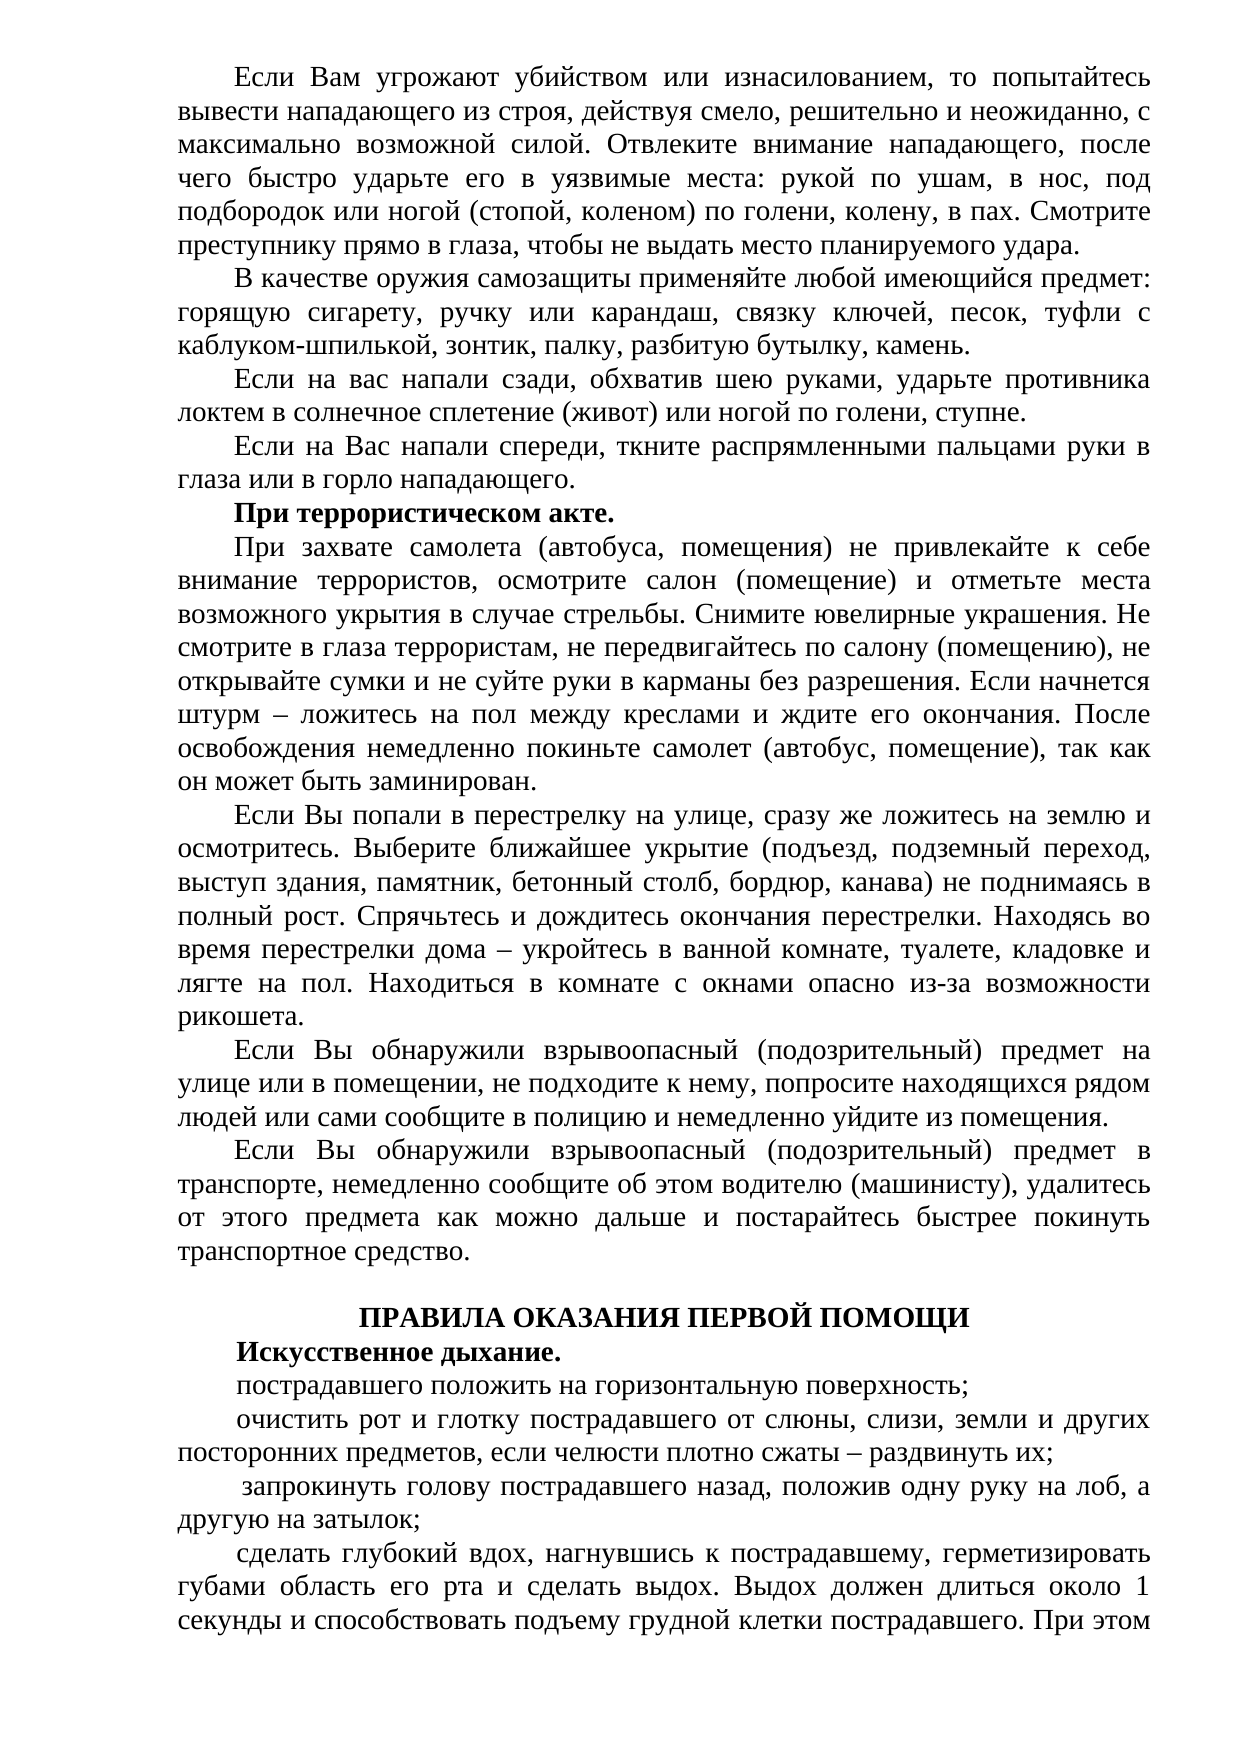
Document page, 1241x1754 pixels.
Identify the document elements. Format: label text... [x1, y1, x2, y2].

text Если Вы обнаружили взрывоопасный (подозрительный) предмет на улице или в помещении, не подходите к нему, попросите находящихся рядом людей или сами сообщите в полицию и немедленно уйдите из помещения. [177, 1032, 1152, 1132]
text запрокинуть голову пострадавшего назад, положив одну руку на лоб, а другую на затылок; [177, 1468, 1152, 1535]
text При террористическом акте. [177, 495, 1152, 529]
text Искусственное дыхание. [177, 1334, 1152, 1367]
text пострадавшего положить на горизонтальную поверхность; [176, 1367, 1152, 1401]
text Если Вы обнаружили взрывоопасный (подозрительный) предмет в транспорте, немедленно сообщите об этом водителю (машинисту), удалитесь от этого предмета как можно дальше и постарайтесь быстрее покинуть транспортное средство. [177, 1132, 1152, 1267]
text Если Вам угрожают убийством или изнасилованием, то попытайтесь вывести нападающего из строя, действуя смело, решительно и неожиданно, с максимально возможной силой. Отвлеките внимание нападающего, после чего быстро ударьте его в уязвимые места: рукой по ушам, в нос, под подбородок или ногой (стопой, коленом) по голени, колену, в пах. Смотрите преступнику прямо в глаза, чтобы не выдать место планируемого удара. [177, 59, 1152, 260]
text ПРАВИЛА ОКАЗАНИЯ ПЕРВОЙ ПОМОЩИ [177, 1300, 1152, 1334]
text очистить рот и глотку пострадавшего от слюны, слизи, земли и других посторонних предметов, если челюсти плотно сжаты – раздвинуть их; [177, 1401, 1152, 1468]
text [177, 1535, 1152, 1636]
text Если на Вас напали спереди, ткните распрямленными пальцами руки в глаза или в горло нападающего. [177, 428, 1152, 495]
text При захвате самолета (автобуса, помещения) не привлекайте к себе внимание террористов, осмотрите салон (помещение) и отметьте места возможного укрытия в случае стрельбы. Снимите ювелирные украшения. Не смотрите в глаза террористам, не передвигайтесь по салону (помещению), не открывайте сумки и не суйте руки в карманы без разрешения. Если начнется штурм – ложитесь на пол между креслами и ждите его окончания. После освобождения немедленно покиньте самолет (автобус, помещение), так как он может быть заминирован. [177, 529, 1152, 797]
text Если на вас напали сзади, обхватив шею руками, ударьте противника локтем в солнечное сплетение (живот) или ногой по голени, ступне. [177, 361, 1152, 428]
text В качестве оружия самозащиты применяйте любой имеющийся предмет: горящую сигарету, ручку или карандаш, связку ключей, песок, туфли с каблуком-шпилькой, зонтик, палку, разбитую бутылку, камень. [177, 260, 1152, 361]
text Если Вы попали в перестрелку на улице, сразу же ложитесь на землю и осмотритесь. Выберите ближайшее укрытие (подъезд, подземный переход, выступ здания, памятник, бетонный столб, бордюр, канава) не поднимаясь в полный рост. Спрячьтесь и дождитесь окончания перестрелки. Находясь во время перестрелки дома – укройтесь в ванной комнате, туалете, кладовке и лягте на пол. Находиться в комнате с окнами опасно из-за возможности рикошета. [177, 797, 1152, 1032]
